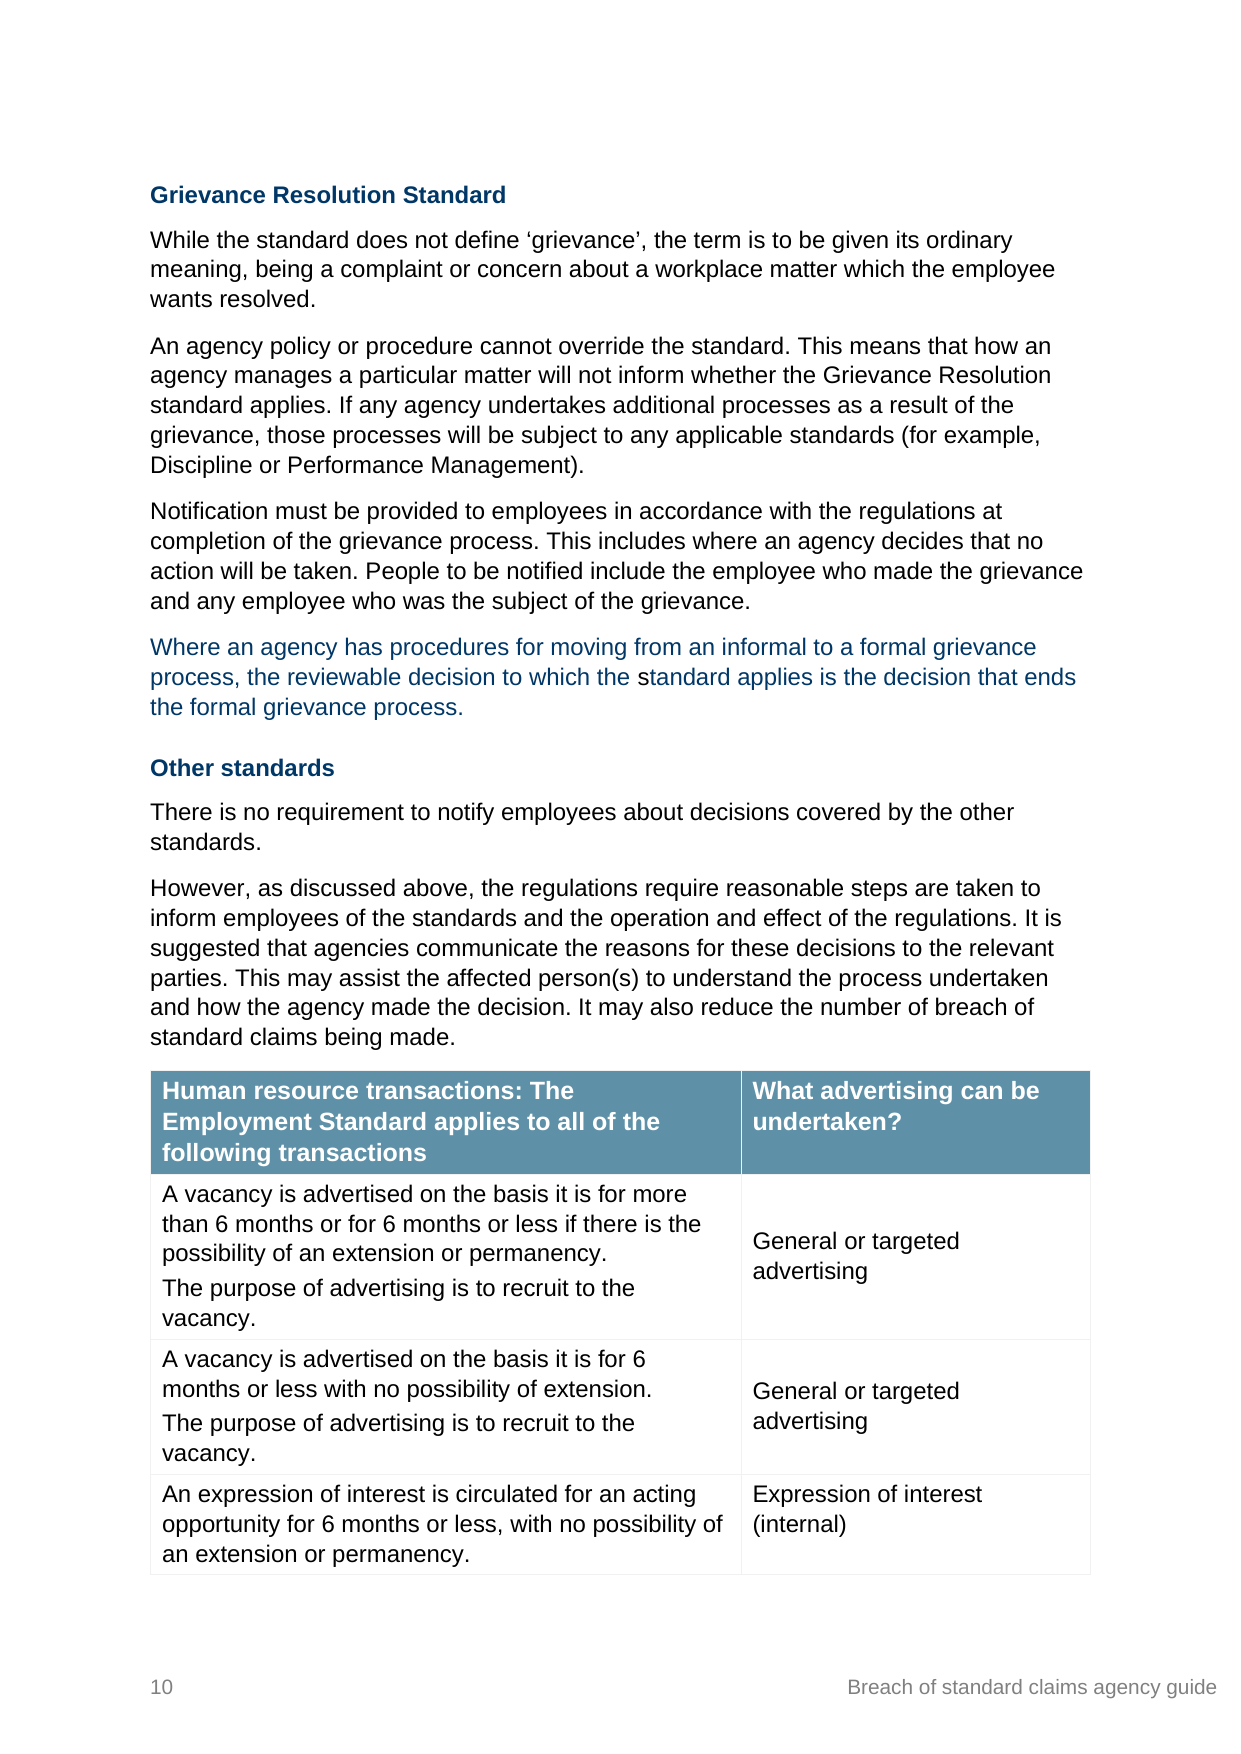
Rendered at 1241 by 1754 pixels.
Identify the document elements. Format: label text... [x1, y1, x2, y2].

table_header What advertising can be undertaken? [742, 1071, 1090, 1174]
subtitle Other standards [150, 754, 1090, 781]
text An agency policy or procedure cannot override the standard. This means that how an agency manages a particular matter will not inform whether the Grievance Resolution standard applies. If any agency undertakes additional processes as a result of the grievance, those processes will be subject to any applicable standards (for example, Discipline or Performance Management). [150, 332, 1090, 478]
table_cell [151, 1475, 741, 1574]
subtitle Grievance Resolution Standard [150, 181, 1090, 209]
text Where an agency has procedures for moving from an informal to a formal grievance process, the reviewable decision to which the standard applies is the decision that ends the formal grievance process. [150, 633, 1090, 720]
text There is no requirement to notify employees about decisions covered by the other standards. [150, 798, 1090, 855]
table_cell A vacancy is advertised on the basis it is for 6 months or less with no possibility of extension. The purpose of advertising is to recruit to the vacancy. [151, 1340, 741, 1474]
table_cell General or targeted advertising [742, 1340, 1090, 1474]
table_cell Expression of interest (internal) [742, 1475, 1090, 1574]
table_header Human resource transactions: The Employment Standard applies to all of the following transactions [151, 1071, 741, 1174]
table_cell General or targeted advertising [742, 1175, 1090, 1339]
text While the standard does not define ‘grievance’, the term is to be given its ordinary meaning, being a complaint or concern about a workplace matter which the employee wants resolved. [150, 226, 1090, 313]
text Notification must be provided to employees in accordance with the regulations at completion of the grievance process. This includes where an agency decides that no action will be taken. People to be notified include the employee who made the grievance and any employee who was the subject of the grievance. [150, 497, 1090, 614]
table_cell A vacancy is advertised on the basis it is for more than 6 months or for 6 months or less if there is the possibility of an extension or permanency. The purpose of advertising is to recruit to the vacancy. [151, 1175, 741, 1339]
text However, as discussed above, the regulations require reasonable steps are taken to inform employees of the standards and the operation and effect of the regulations. It is suggested that agencies communicate the reasons for these decisions to the relevant parties. This may assist the affected person(s) to understand the process undertaken and how the agency made the decision. It may also reduce the number of breach of standard claims being made. [150, 874, 1090, 1051]
